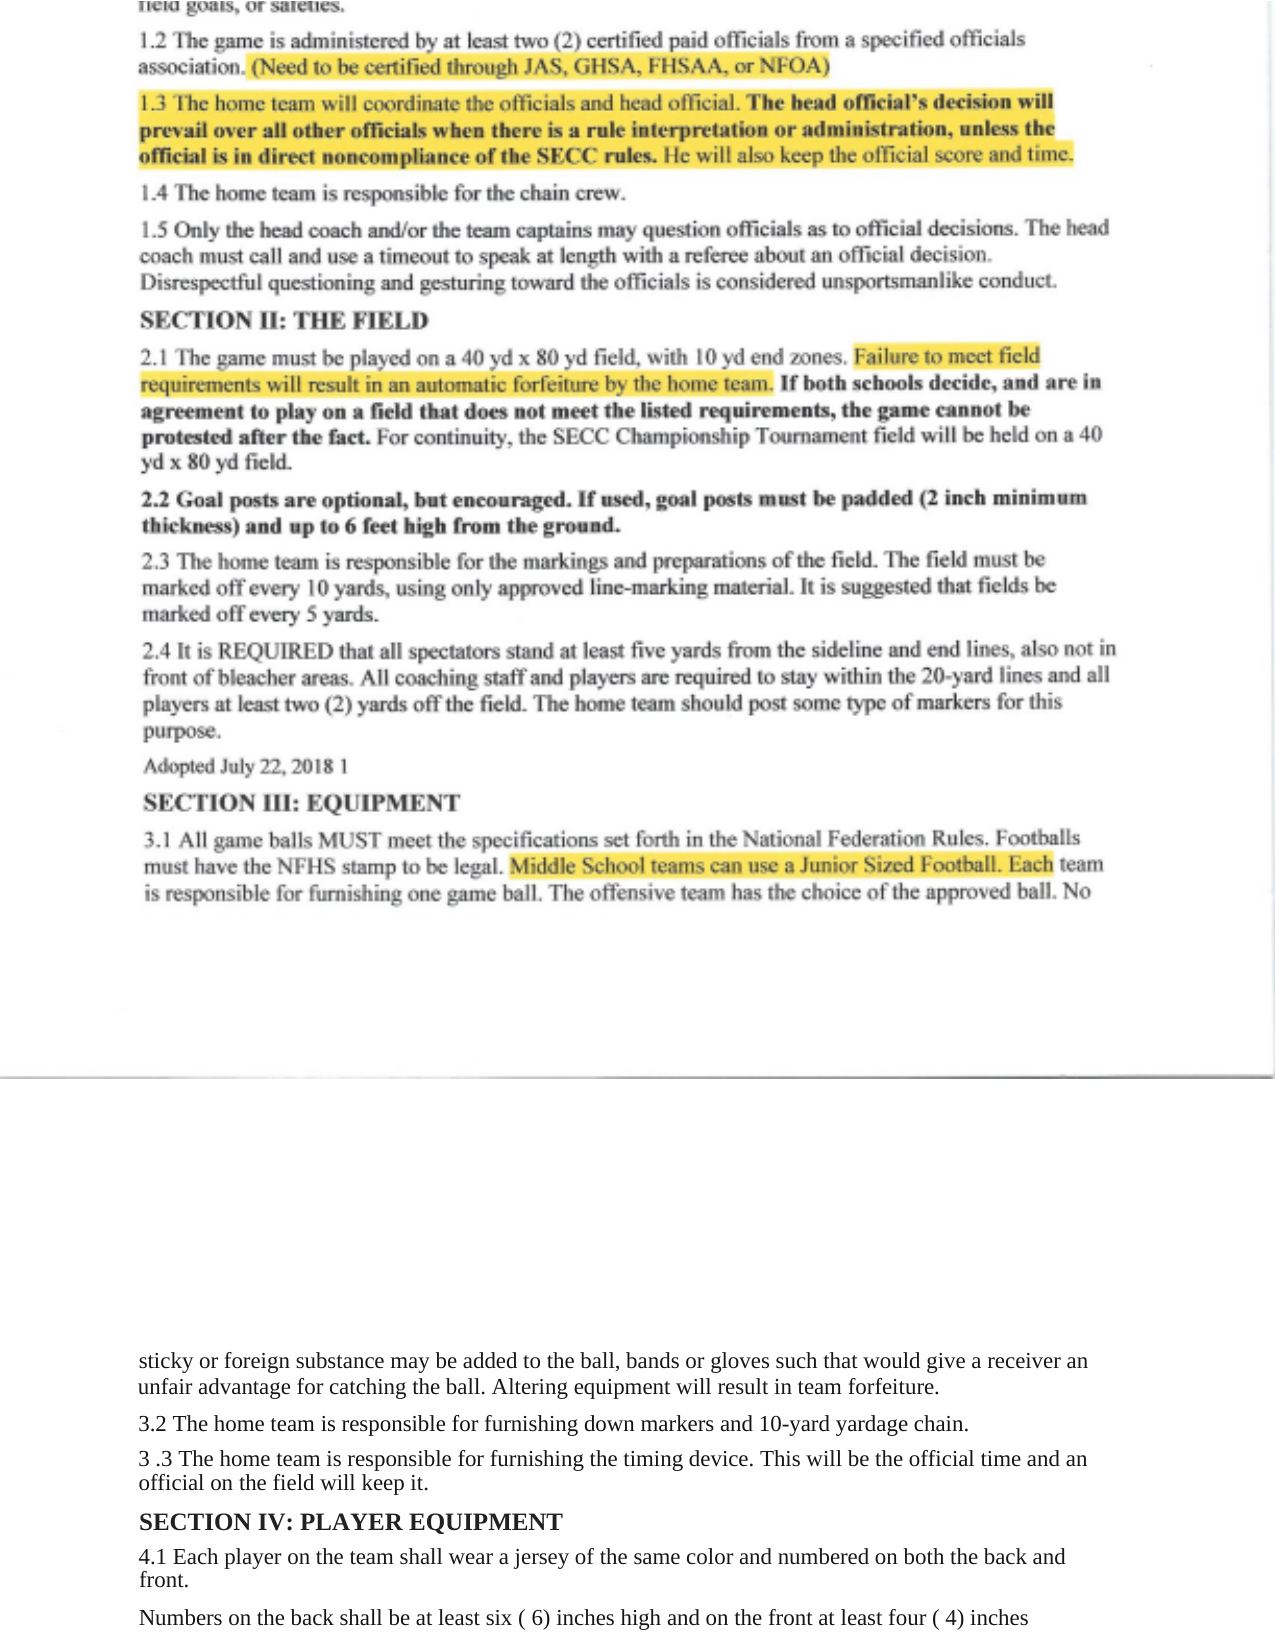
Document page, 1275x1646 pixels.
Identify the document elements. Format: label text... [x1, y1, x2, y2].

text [138, 1606, 1077, 1631]
text SECTION IV: PLAYER EQUIPMENT [139, 1507, 1275, 1536]
text 4.1 Each player on the team shall wear a jersey of the same color and numbered on both the back and front. [138, 1545, 1073, 1592]
picture [0, 1, 1275, 1079]
text 3.2 The home team is responsible for furnishing down markers and 10-yard yardage chain. [138, 1410, 1275, 1437]
text 3 .3 The home team is responsible for furnishing the timing device. This will be the official time and an official on the field will keep it. [138, 1447, 1089, 1496]
text sticky or foreign substance may be added to the ball, bands or gloves such that would give a receiver an unfair advantage for catching the ball. Altering equipment will result in team forfeiture. [138, 1348, 1095, 1399]
